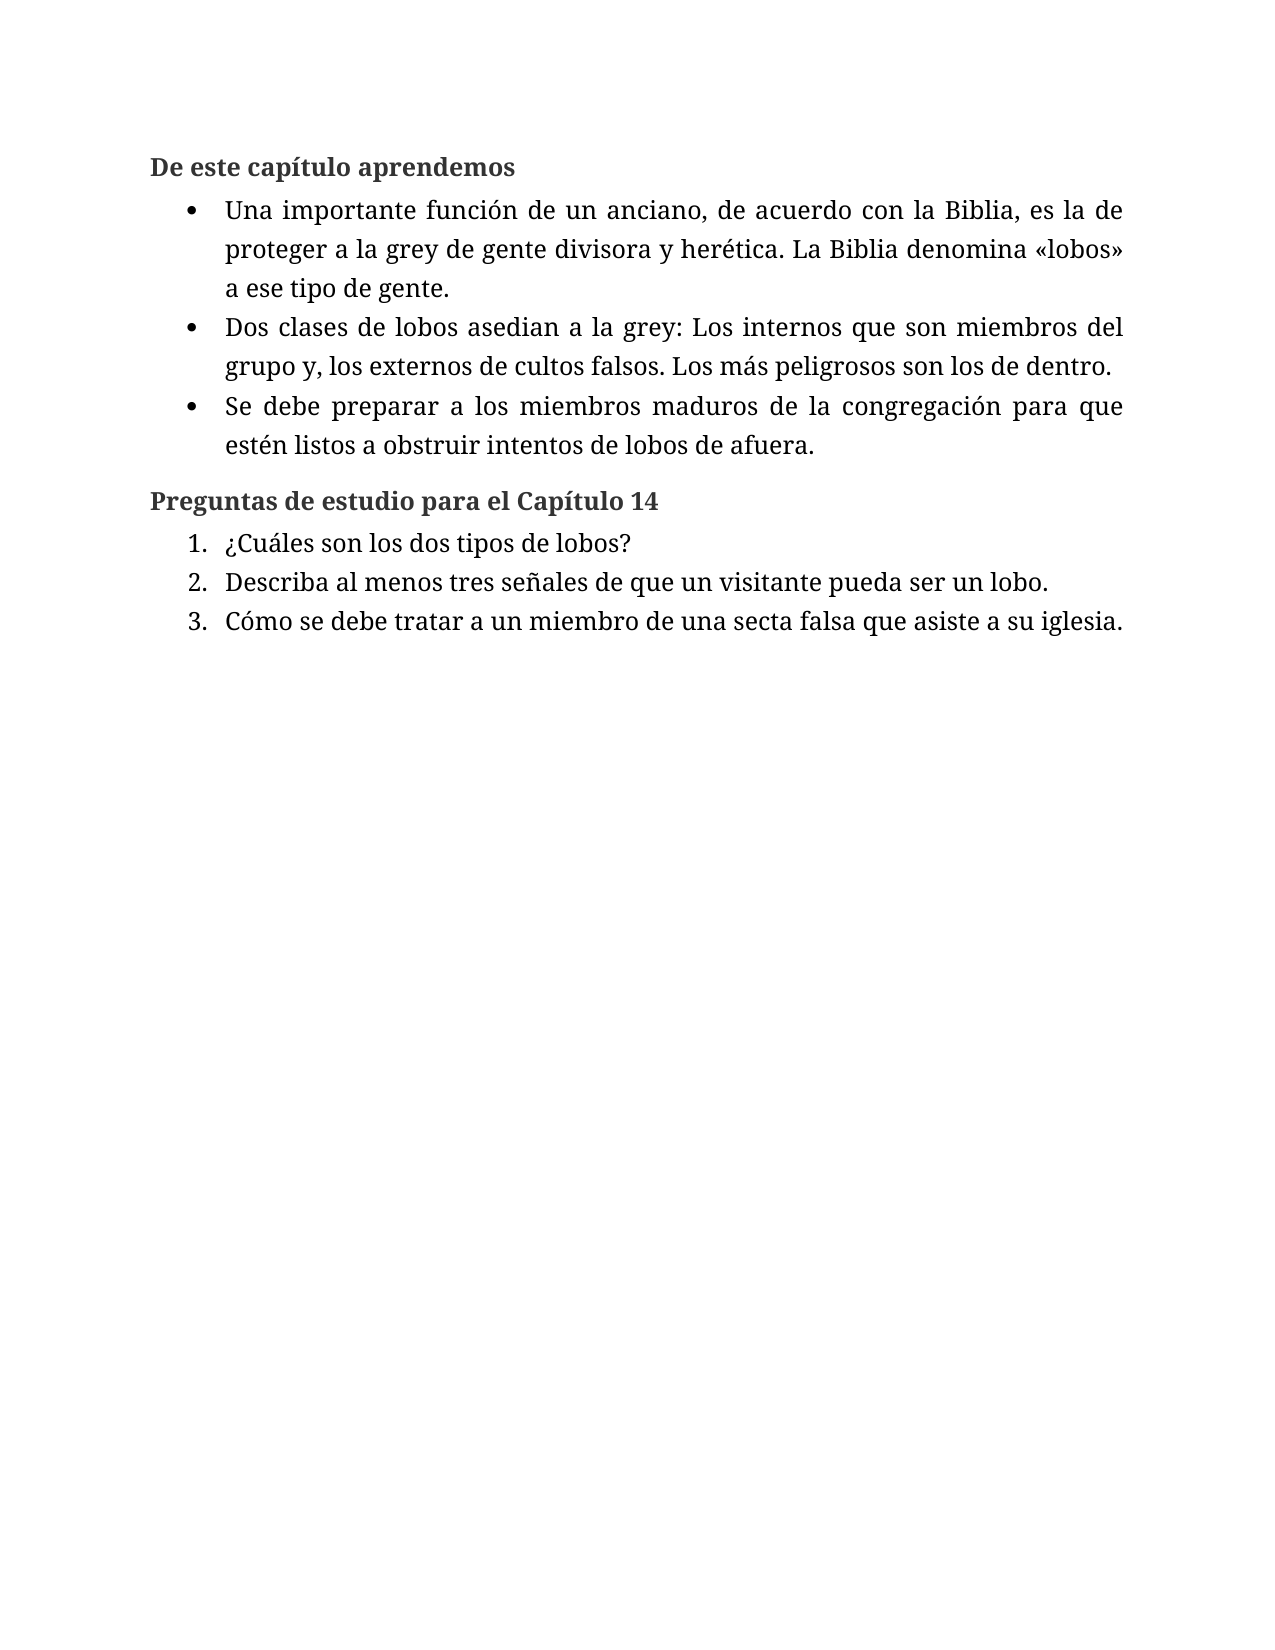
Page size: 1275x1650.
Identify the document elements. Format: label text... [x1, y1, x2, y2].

list Describa al menos tres señales de que un visitante pueda ser un lobo. [187, 565, 1125, 599]
list Dos clases de lobos asedian a la grey: Los internos que son miembros del grupo y, los externos de cultos falsos. Los más peligrosos son los de dentro. [187, 310, 1125, 383]
list ¿Cuáles son los dos tipos de lobos? [187, 526, 1125, 560]
list Cómo se debe tratar a un miembro de una secta falsa que asiste a su iglesia. [187, 604, 1125, 638]
list Se debe preparar a los miembros maduros de la congregación para que estén listos a obstruir intentos de lobos de afuera. [187, 388, 1125, 461]
list Una importante función de un anciano, de acuerdo con la Biblia, es la de proteger a la grey de gente divisora y herética. La Biblia denomina «lobos» a ese tipo de gente. [187, 192, 1125, 305]
subtitle De este capítulo aprendemos [150, 150, 1125, 184]
subtitle Preguntas de estudio para el Capítulo 14 [150, 483, 1125, 517]
